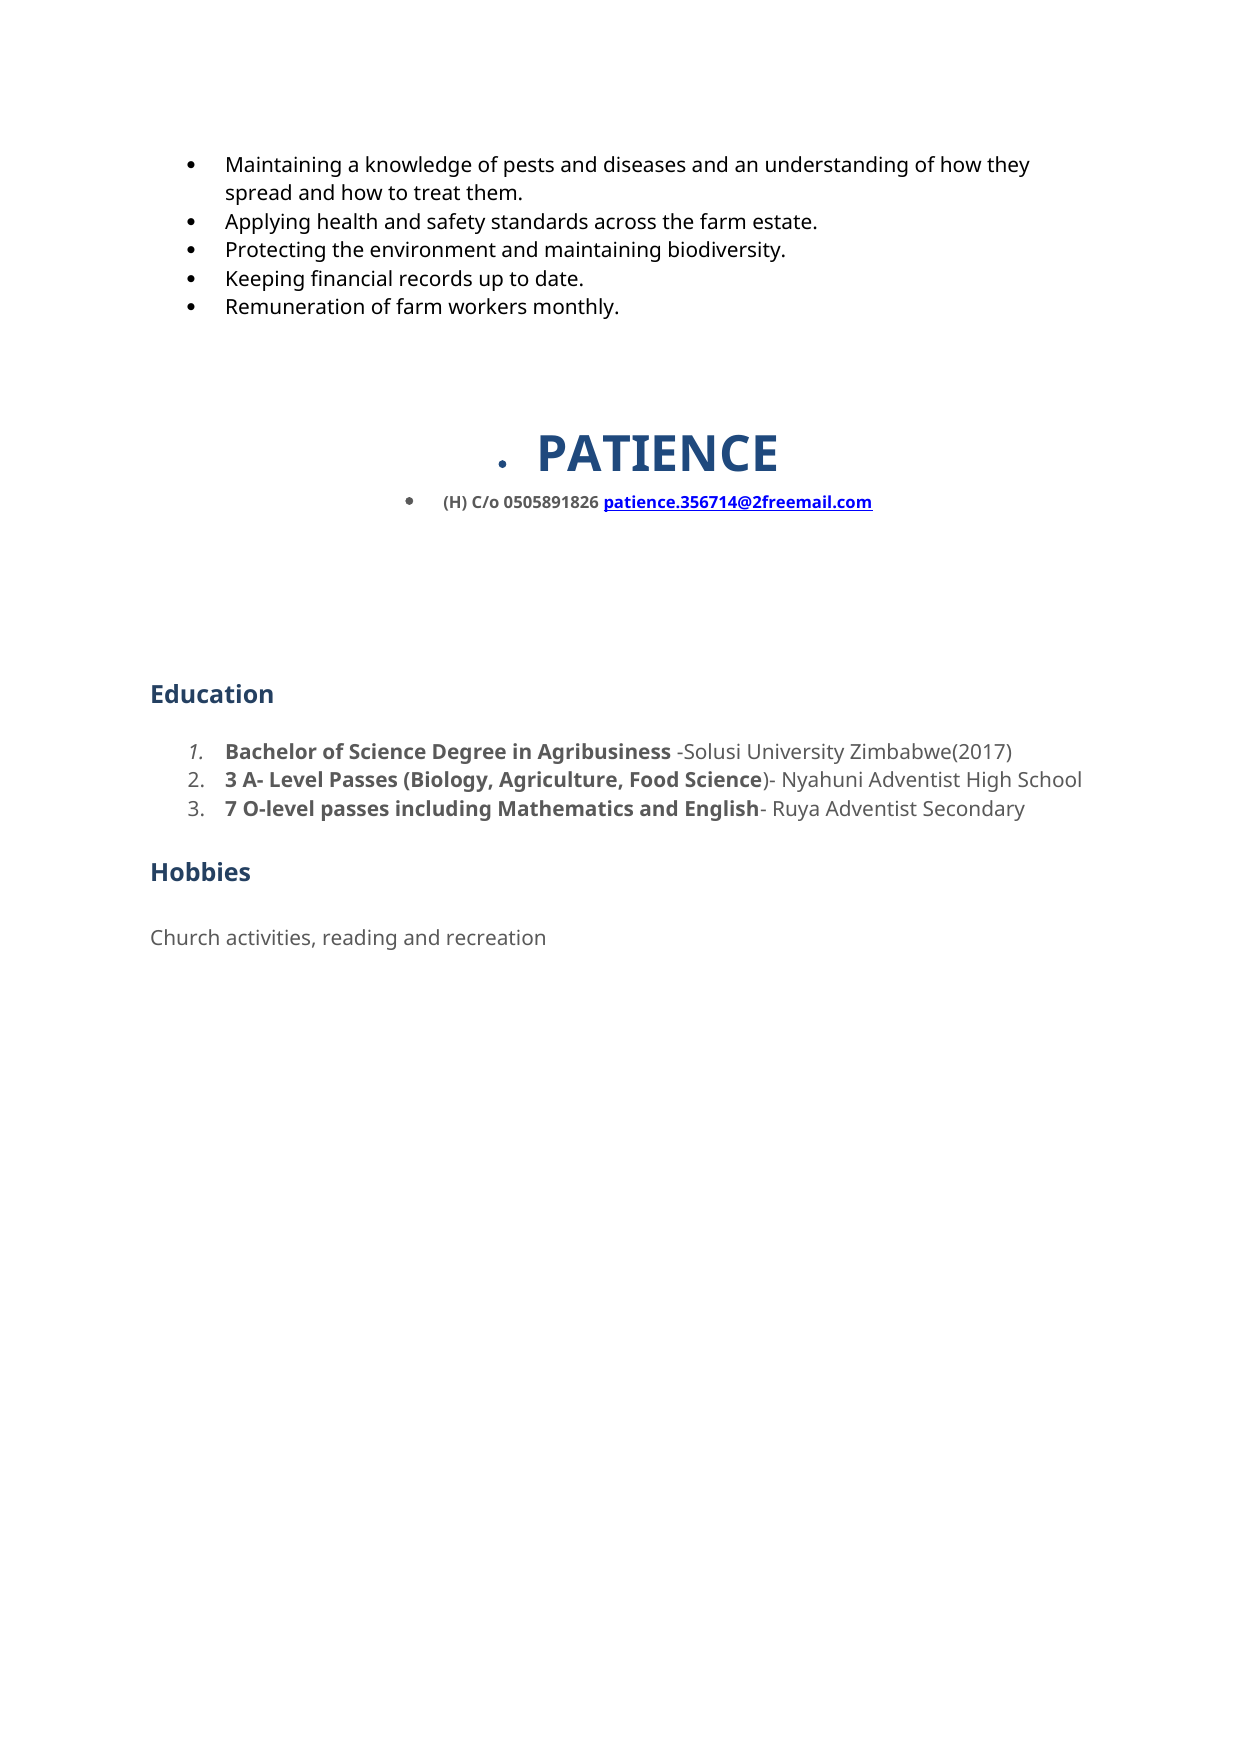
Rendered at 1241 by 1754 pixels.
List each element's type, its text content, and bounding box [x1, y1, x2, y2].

list Keeping financial records up to date. [187, 264, 1090, 292]
text Church activities, reading and recreation [150, 923, 1090, 952]
list Maintaining a knowledge of pests and diseases and an understanding of how they spread and how to treat them. [187, 150, 1090, 207]
text Hobbies [150, 855, 1090, 889]
list Protecting the environment and maintaining biodiversity. [187, 235, 1090, 264]
list 3 A- Level Passes (Biology, Agriculture, Food Science)- Nyahuni Adventist High School [187, 765, 1090, 794]
list Remuneration of farm workers monthly. [187, 292, 1090, 321]
list PATIENCE [187, 418, 1090, 486]
list 7 O-level passes including Mathematics and English- Ruya Adventist Secondary [187, 794, 1090, 822]
list (H) C/o 0505891826 patience.356714@2freemail.com [187, 486, 1090, 514]
list Applying health and safety standards across the farm estate. [187, 207, 1090, 235]
list Bachelor of Science Degree in Agribusiness -Solusi University Zimbabwe(2017) [187, 737, 1090, 765]
text Education [150, 677, 1090, 711]
